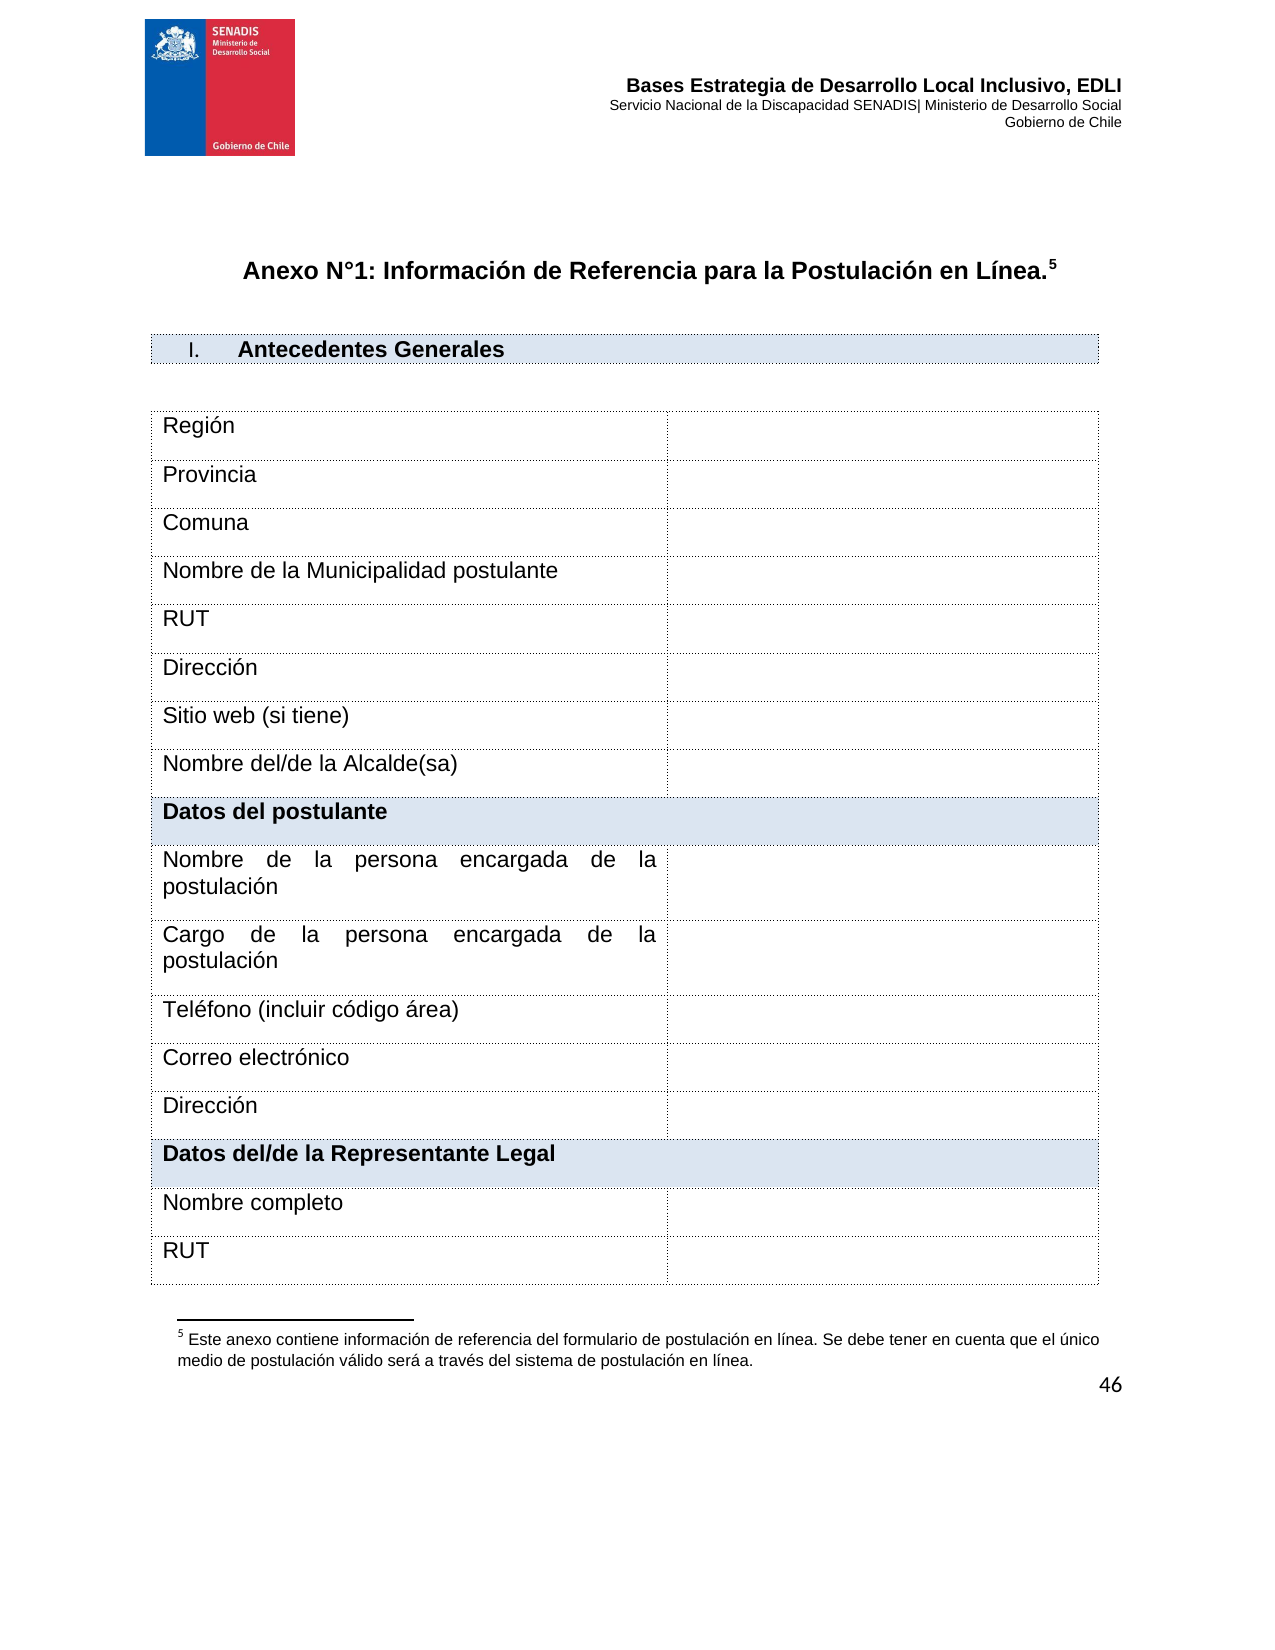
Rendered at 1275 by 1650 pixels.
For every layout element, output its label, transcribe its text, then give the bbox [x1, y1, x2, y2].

table_cell Teléfono (incluir código área) [151, 995, 668, 1043]
table_cell Datos del/de la Representante Legal [151, 1139, 1099, 1187]
table_cell Nombre de la persona encargada de la postulación [151, 845, 668, 920]
table_cell Nombre de la Municipalidad postulante [151, 556, 668, 604]
table_cell [668, 604, 1099, 652]
table_cell [668, 920, 1099, 994]
table_cell Nombre del/de la Alcalde(sa) [151, 749, 668, 797]
table_header Antecedentes Generales [151, 334, 1099, 363]
table_cell [668, 1091, 1099, 1139]
subtitle Anexo N°1: Información de Referencia para la Postulación en Línea. [177, 256, 1122, 284]
table_cell [668, 653, 1099, 701]
table_cell Cargo de la persona encargada de la postulación [151, 920, 668, 994]
table_cell [668, 460, 1099, 508]
table_cell Dirección [151, 653, 668, 701]
table_cell Correo electrónico [151, 1043, 668, 1091]
table_cell [668, 508, 1099, 556]
table_cell [668, 845, 1099, 920]
table_cell [668, 1043, 1099, 1091]
table_cell Sitio web (si tiene) [151, 701, 668, 749]
picture [144, 19, 295, 156]
table_header Región [151, 411, 668, 459]
table_cell [668, 749, 1099, 797]
table_cell Provincia [151, 460, 668, 508]
table_cell Dirección [151, 1091, 668, 1139]
table_cell Datos del postulante [151, 797, 1099, 845]
table_cell [668, 701, 1099, 749]
table_header [668, 411, 1099, 459]
table_cell [668, 1188, 1099, 1236]
table_cell Comuna [151, 508, 668, 556]
table_cell [668, 1236, 1099, 1284]
table_cell [668, 995, 1099, 1043]
table_cell Nombre completo [151, 1188, 668, 1236]
table_cell RUT [151, 604, 668, 652]
table_cell [668, 556, 1099, 604]
table_cell RUT [151, 1236, 668, 1284]
